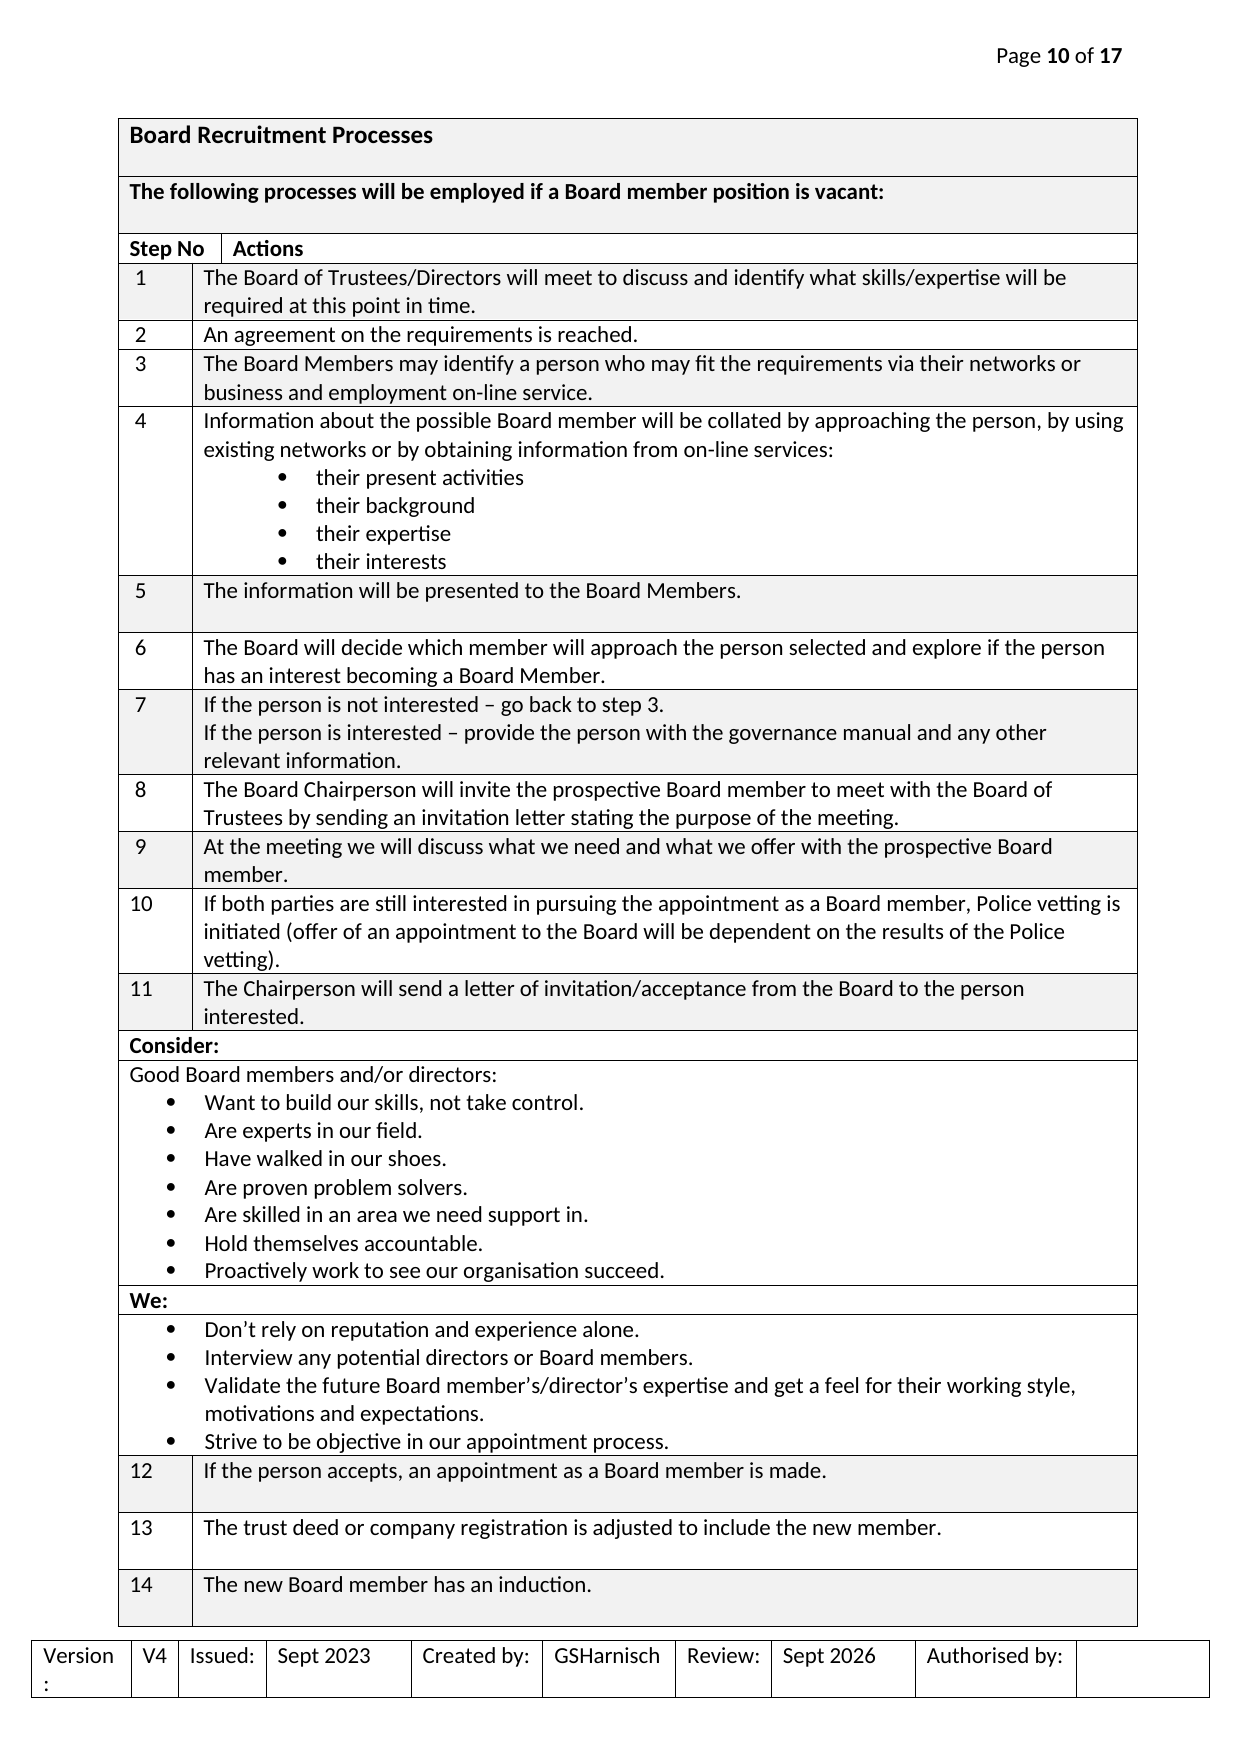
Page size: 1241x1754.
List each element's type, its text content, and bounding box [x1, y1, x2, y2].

table_cell 3 [119, 350, 192, 406]
table_cell 10 [119, 889, 192, 973]
table_cell The trust deed or company registration is adjusted to include the new member. [193, 1513, 1137, 1569]
table_cell The following processes will be employed if a Board member position is vacant: [119, 177, 1137, 233]
table_cell 4 [119, 407, 192, 575]
table_cell Good Board members and/or directors: Want to build our skills, not take control. Are experts in our field. Have walked in our shoes. Are proven problem solvers. Are skilled in an area we need support in. Hold themselves accountable. Proactively work to see our organisation succeed. [119, 1061, 1137, 1285]
table_cell 14 [119, 1570, 192, 1626]
table_cell At the meeting we will discuss what we need and what we offer with the prospective Board member. [193, 832, 1137, 888]
table_cell 7 [119, 690, 192, 774]
table_cell If the person is not interested – go back to step 3. If the person is interested – provide the person with the governance manual and any other relevant information. [193, 690, 1137, 774]
table_cell 5 [119, 576, 192, 632]
table_cell The information will be presented to the Board Members. [193, 576, 1137, 632]
table_cell 1 [119, 264, 192, 319]
table_cell 2 [119, 321, 192, 348]
table_cell We: [119, 1286, 1137, 1314]
table_cell 6 [119, 633, 192, 689]
table_cell Consider: [119, 1031, 1137, 1059]
table_cell Information about the possible Board member will be collated by approaching the person, by using existing networks or by obtaining information from on-line services: their present activities their background their expertise their interests [193, 407, 1137, 575]
table_cell If both parties are still interested in pursuing the appointment as a Board member, Police vetting is initiated (offer of an appointment to the Board will be dependent on the results of the Police vetting). [193, 889, 1137, 973]
table_cell Don’t rely on reputation and experience alone. Interview any potential directors or Board members. Validate the future Board member’s/director’s expertise and get a feel for their working style, motivations and expectations. Strive to be objective in our appointment process. [119, 1315, 1137, 1455]
table_cell The Board Members may identify a person who may fit the requirements via their networks or business and employment on-line service. [193, 350, 1137, 406]
table_cell The Chairperson will send a letter of invitation/acceptance from the Board to the person interested. [193, 974, 1137, 1030]
table_cell 13 [119, 1513, 192, 1569]
table_cell Step No [119, 234, 221, 262]
table_cell Actions [222, 234, 1137, 262]
table_cell 11 [119, 974, 192, 1030]
table_cell An agreement on the requirements is reached. [193, 321, 1137, 348]
table_cell The Board of Trustees/Directors will meet to discuss and identify what skills/expertise will be required at this point in time. [193, 264, 1137, 319]
table_header Board Recruitment Processes [119, 119, 1137, 176]
table_cell 9 [119, 832, 192, 888]
table_cell 12 [119, 1456, 192, 1512]
table_cell The Board will decide which member will approach the person selected and explore if the person has an interest becoming a Board Member. [193, 633, 1137, 689]
table_cell The new Board member has an induction. [193, 1570, 1137, 1626]
table_cell The Board Chairperson will invite the prospective Board member to meet with the Board of Trustees by sending an invitation letter stating the purpose of the meeting. [193, 775, 1137, 831]
table_cell If the person accepts, an appointment as a Board member is made. [193, 1456, 1137, 1512]
table_cell 8 [119, 775, 192, 831]
